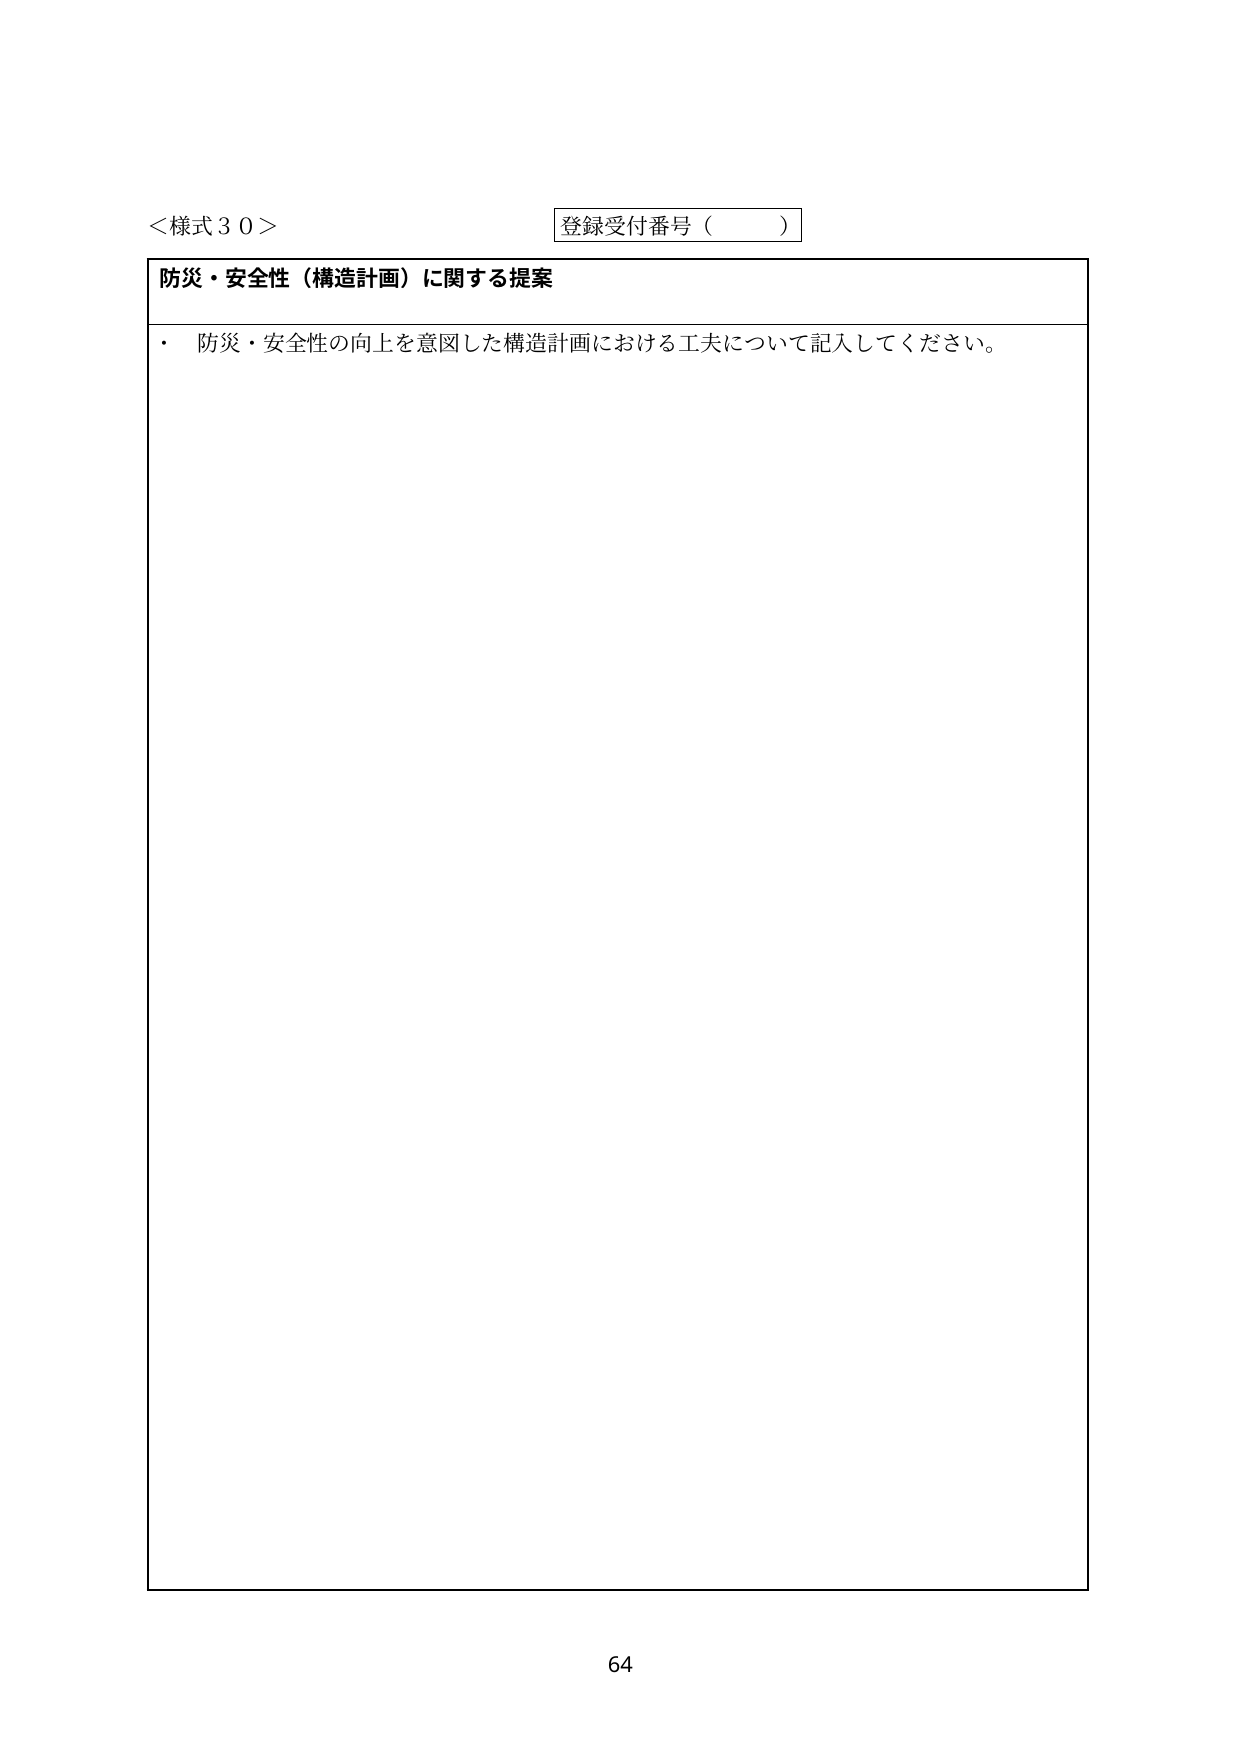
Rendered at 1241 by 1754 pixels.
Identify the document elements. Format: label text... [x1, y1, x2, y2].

table_cell ・ 防災・安全性の向上を意図した構造計画における工夫について記入してください。 [149, 325, 1087, 1588]
table_header 防災・安全性（構造計画）に関する提案 [149, 260, 1087, 324]
text ＜様式３０＞ 登録受付番号（ ） [148, 192, 1092, 258]
